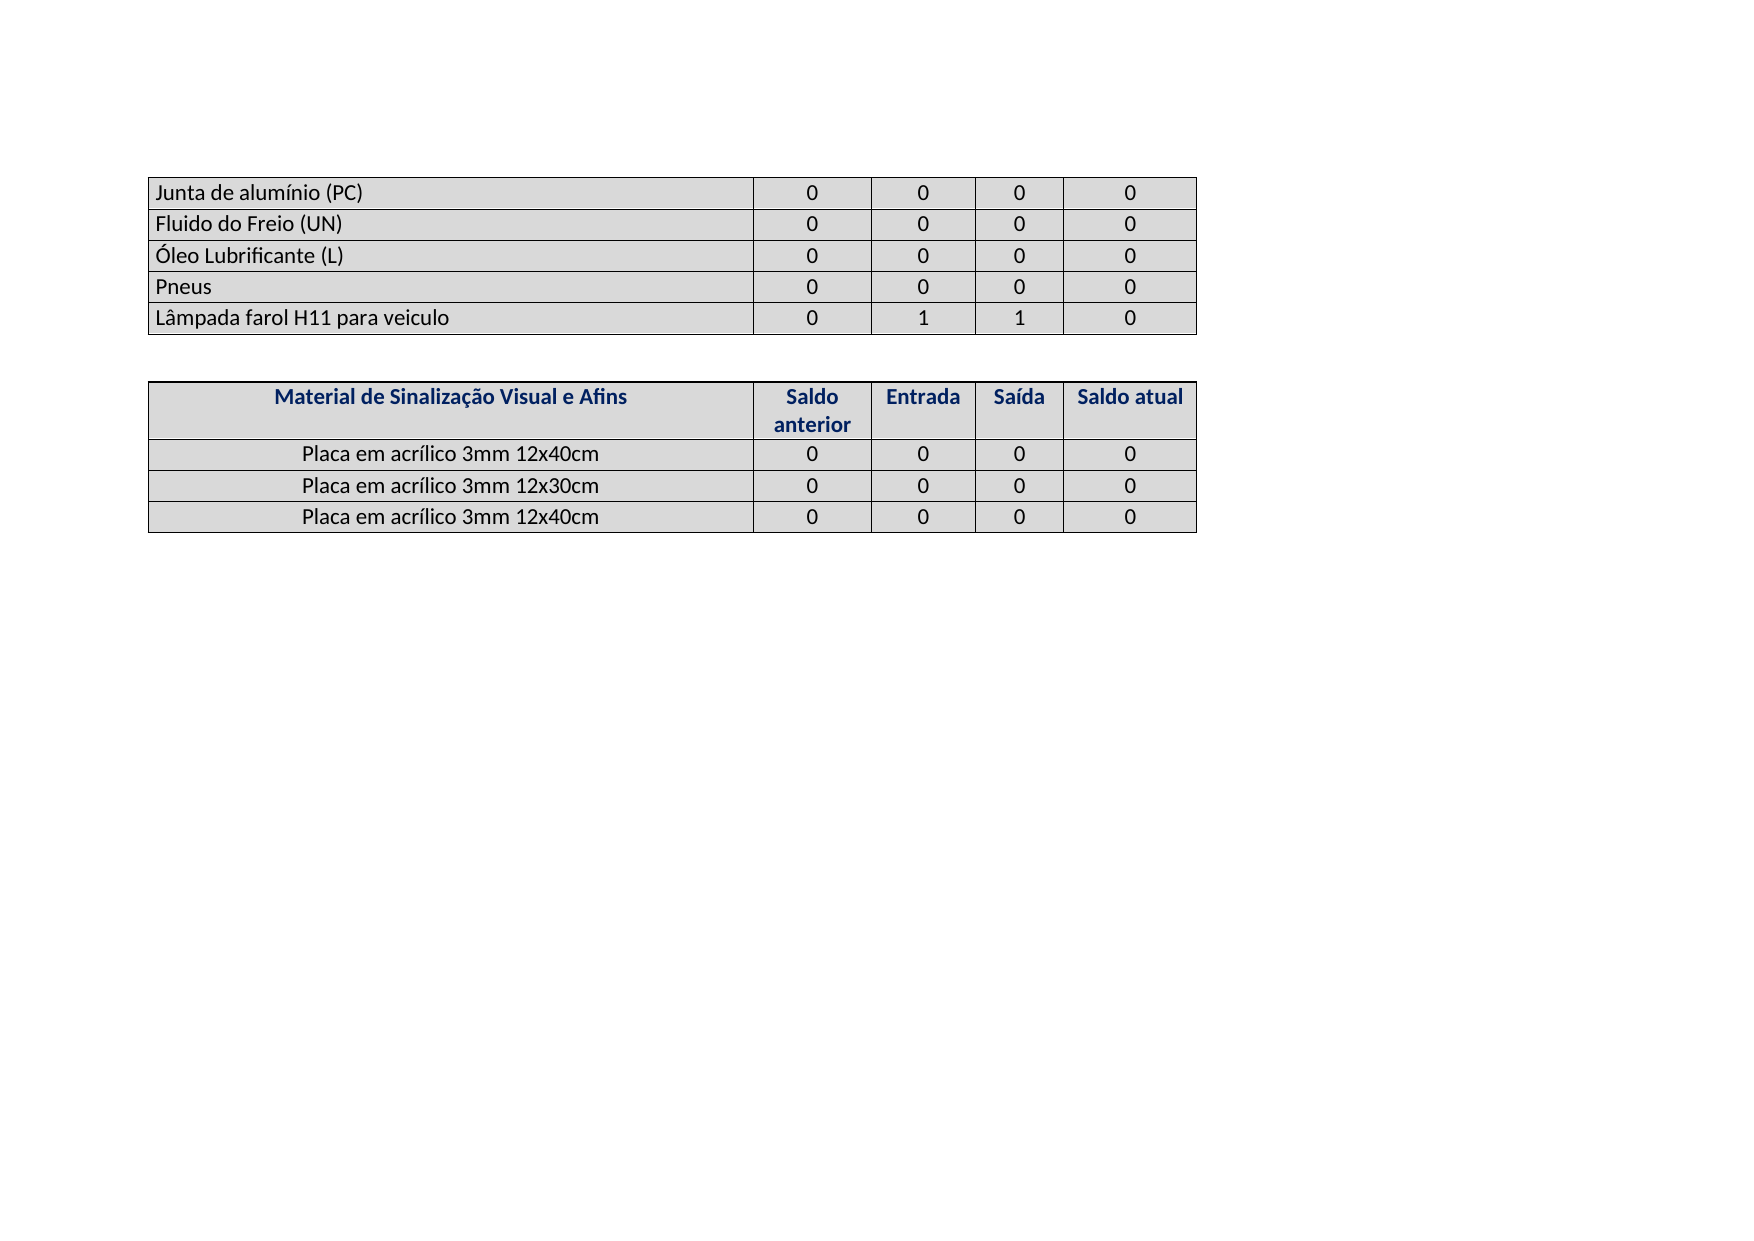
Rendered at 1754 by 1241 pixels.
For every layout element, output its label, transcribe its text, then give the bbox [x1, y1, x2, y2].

table_cell Placa em acrílico 3mm 12x40cm [149, 440, 753, 470]
table_cell Fluido do Freio (UN) [149, 210, 753, 240]
table_cell 0 [754, 241, 871, 271]
table_cell 0 [976, 241, 1063, 271]
table_cell 0 [976, 178, 1063, 208]
table_cell 0 [976, 471, 1063, 501]
table_cell 0 [872, 440, 975, 470]
table_cell 0 [1064, 178, 1196, 208]
table_cell 0 [754, 502, 871, 532]
table_cell Pneus [149, 272, 753, 302]
table_header Saldo atual [1064, 383, 1196, 438]
table_cell 0 [1064, 210, 1196, 240]
table_cell 0 [754, 272, 871, 302]
table_cell 0 [754, 210, 871, 240]
table_cell 0 [1064, 471, 1196, 501]
table_cell 0 [1064, 440, 1196, 470]
table_cell 0 [976, 440, 1063, 470]
table_header Entrada [872, 383, 975, 438]
table_cell 0 [872, 471, 975, 501]
table_cell 0 [976, 502, 1063, 532]
table_cell Placa em acrílico 3mm 12x40cm [149, 502, 753, 532]
table_cell 0 [1064, 272, 1196, 302]
table_header Material de Sinalização Visual e Afins [149, 383, 753, 438]
table_cell 0 [1064, 241, 1196, 271]
table_cell 0 [976, 272, 1063, 302]
table_cell Lâmpada farol H11 para veiculo [149, 303, 753, 333]
table_cell 0 [872, 502, 975, 532]
table_cell 1 [976, 303, 1063, 333]
table_cell Junta de alumínio (PC) [149, 178, 753, 208]
table_cell Óleo Lubrificante (L) [149, 241, 753, 271]
table_cell Placa em acrílico 3mm 12x30cm [149, 471, 753, 501]
table_cell 0 [754, 303, 871, 333]
table_cell 0 [872, 210, 975, 240]
table_cell 0 [1064, 502, 1196, 532]
table_cell 0 [872, 178, 975, 208]
table_cell 1 [872, 303, 975, 333]
table_header Saída [976, 383, 1063, 438]
table_cell 0 [754, 471, 871, 501]
table_cell 0 [872, 272, 975, 302]
table_cell 0 [754, 178, 871, 208]
table_header Saldo anterior [754, 383, 871, 438]
table_cell 0 [1064, 303, 1196, 333]
table_cell 0 [754, 440, 871, 470]
table_cell 0 [872, 241, 975, 271]
table_cell 0 [976, 210, 1063, 240]
